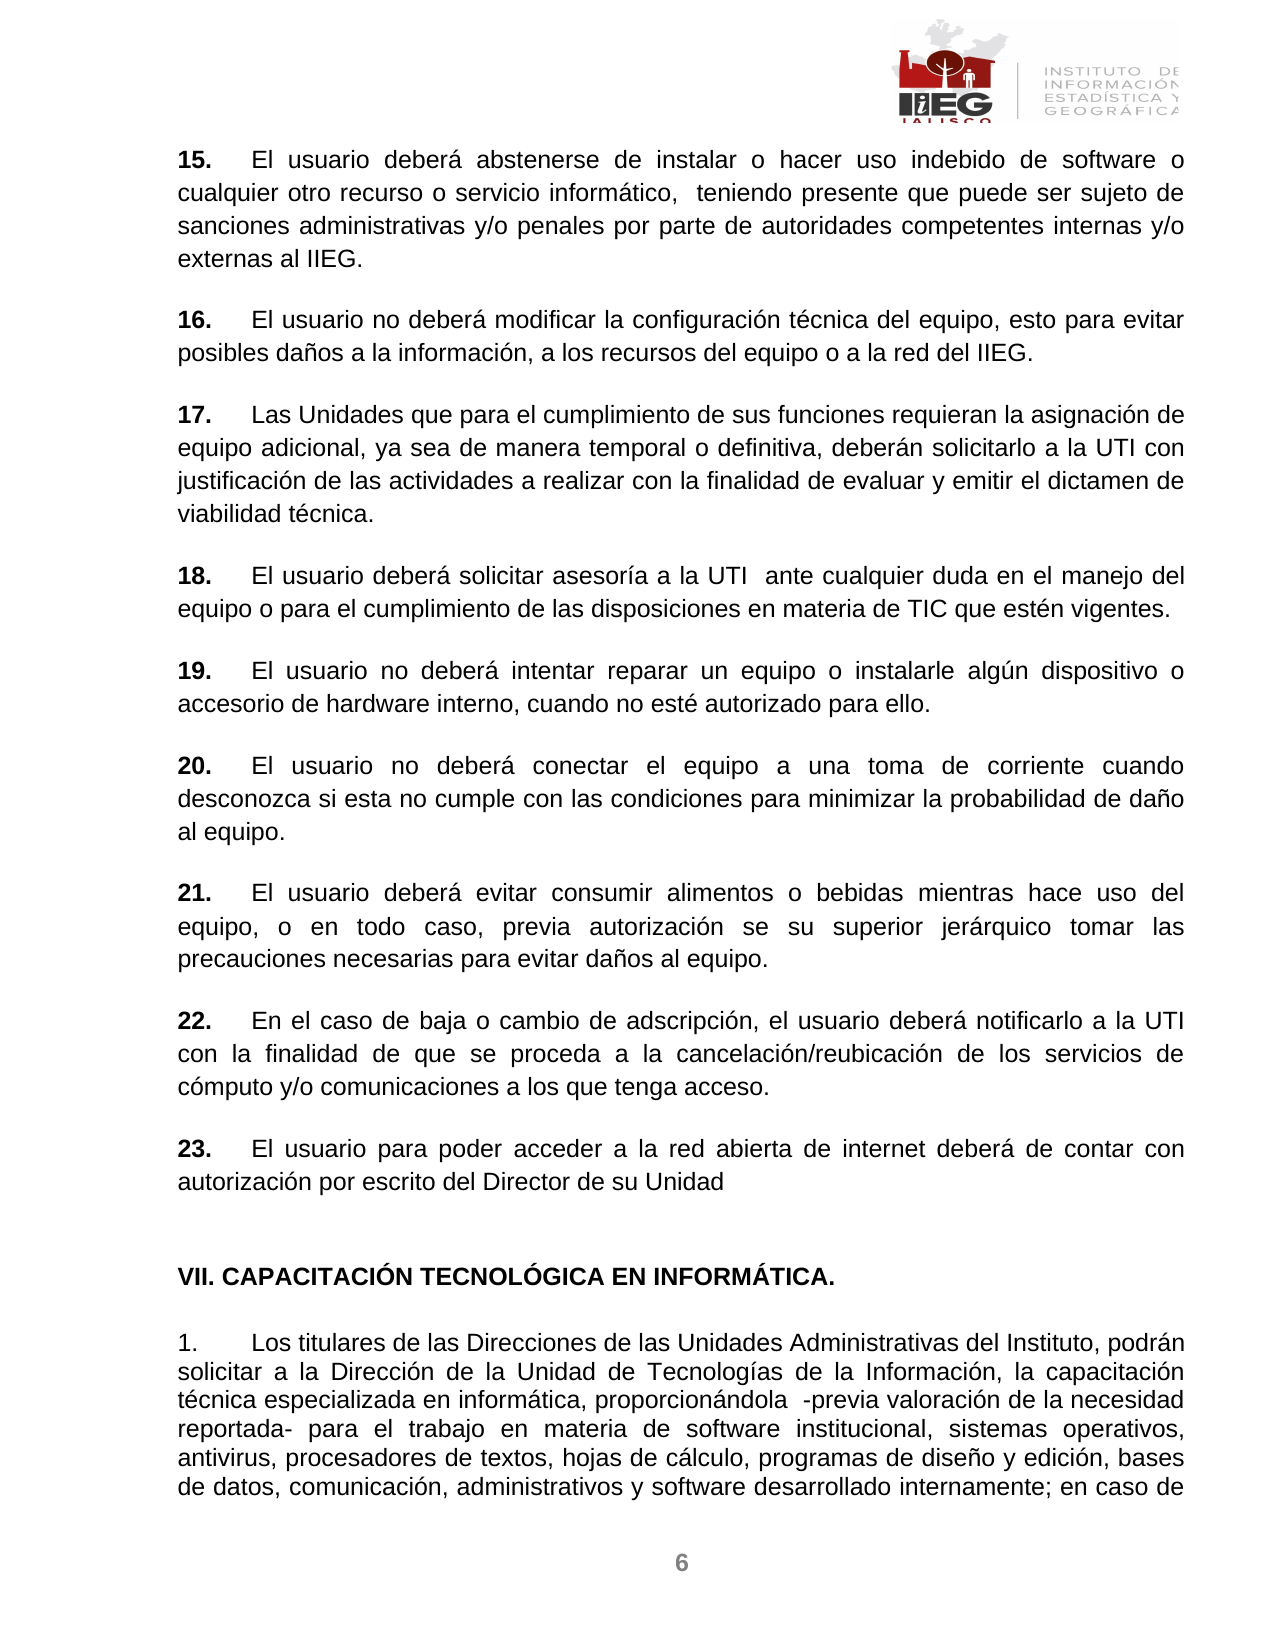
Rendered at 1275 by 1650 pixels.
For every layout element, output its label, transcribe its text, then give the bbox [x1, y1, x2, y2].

list El usuario deberá abstenerse de instalar o hacer uso indebido de software o cualquier otro recurso o servicio informático, teniendo presente que puede ser sujeto de sanciones administrativas y/o penales por parte de autoridades competentes internas y/o externas al IIEG. [177, 144, 1186, 272]
list En el caso de baja o cambio de adscripción, el usuario deberá notificarlo a la UTI con la finalidad de que se proceda a la cancelación/reubicación de los servicios de cómputo y/o comunicaciones a los que tenga acceso. [177, 1006, 1186, 1101]
list El usuario deberá evitar consumir alimentos o bebidas mientras hace uso del equipo, o en todo caso, previa autorización se su superior jerárquico tomar las precauciones necesarias para evitar daños al equipo. [177, 878, 1186, 973]
picture [890, 19, 1179, 123]
list El usuario deberá solicitar asesoría a la UTI ante cualquier duda en el manejo del equipo o para el cumplimiento de las disposiciones en materia de TIC que estén vigentes. [177, 561, 1186, 623]
list El usuario no deberá modificar la configuración técnica del equipo, esto para evitar posibles daños a la información, a los recursos del equipo o a la red del IIEG. [177, 305, 1186, 367]
list El usuario no deberá conectar el equipo a una toma de corriente cuando desconozca si esta no cumple con las condiciones para minimizar la probabilidad de daño al equipo. [177, 751, 1186, 845]
list El usuario para poder acceder a la red abierta de internet deberá de contar con autorización por escrito del Director de su Unidad [177, 1134, 1186, 1196]
list Las Unidades que para el cumplimiento de sus funciones requieran la asignación de equipo adicional, ya sea de manera temporal o definitiva, deberán solicitarlo a la UTI con justificación de las actividades a realizar con la finalidad de evaluar y emitir el dictamen de viabilidad técnica. [177, 400, 1186, 528]
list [177, 1328, 1186, 1500]
list El usuario no deberá intentar reparar un equipo o instalarle algún dispositivo o accesorio de hardware interno, cuando no esté autorizado para ello. [177, 656, 1186, 718]
text VII. CAPACITACIÓN TECNOLÓGICA EN INFORMÁTICA. [177, 1262, 1186, 1291]
